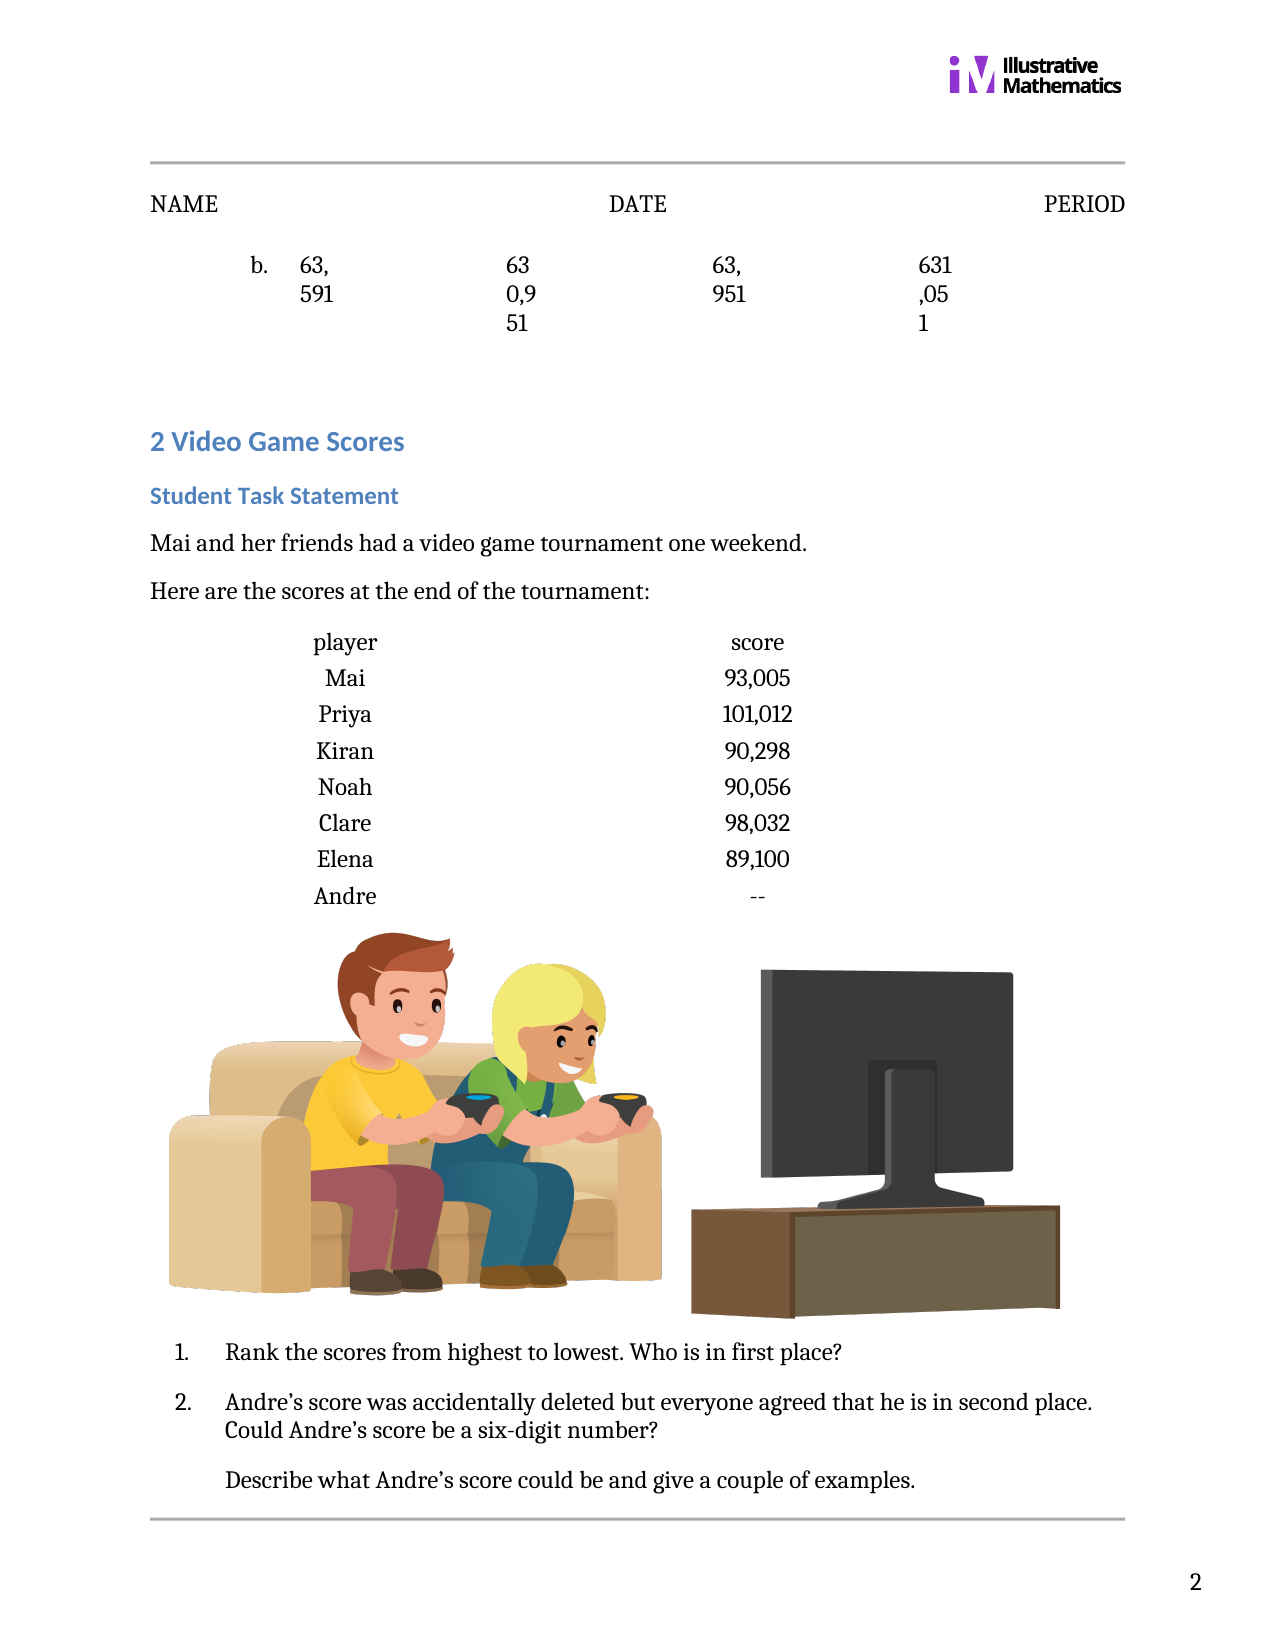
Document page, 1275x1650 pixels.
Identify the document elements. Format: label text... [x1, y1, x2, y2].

table_cell Mai [139, 660, 551, 697]
list Andre’s score was accidentally deleted but everyone agreed that he is in second place. Could Andre’s score be a six-digit number? [175, 1387, 1125, 1445]
table_cell -- [551, 878, 964, 914]
table_cell 90,056 [551, 769, 964, 805]
table_header score [551, 624, 964, 660]
table_cell Noah [139, 769, 551, 805]
table_cell Clare [139, 805, 551, 842]
table_cell Priya [139, 697, 551, 733]
text Mai and her friends had a video game tournament one weekend. [150, 529, 1125, 558]
table_cell 98,032 [551, 805, 964, 842]
table_cell Andre [139, 878, 551, 914]
text Here are the scores at the end of the tournament: [150, 577, 1125, 605]
table_header 63,591 [139, 248, 345, 341]
table_cell 101,012 [551, 697, 964, 733]
table_cell Kiran [139, 733, 551, 769]
table_header 63,951 [551, 248, 757, 341]
subtitle Student Task Statement [150, 480, 1125, 510]
table_cell 90,298 [551, 733, 964, 769]
picture [949, 55, 1121, 93]
table_cell Elena [139, 842, 551, 878]
table_cell 93,005 [551, 660, 964, 697]
picture [168, 932, 1061, 1319]
subtitle 2 Video Game Scores [150, 423, 1125, 459]
table_cell 89,100 [551, 842, 964, 878]
table_header 631,051 [758, 248, 964, 341]
table_header player [139, 624, 551, 660]
list Describe what Andre’s score could be and give a couple of examples. [175, 1466, 1125, 1494]
list Rank the scores from highest to lowest. Who is in first place? [175, 1338, 1125, 1367]
table_header 630,951 [345, 248, 551, 341]
